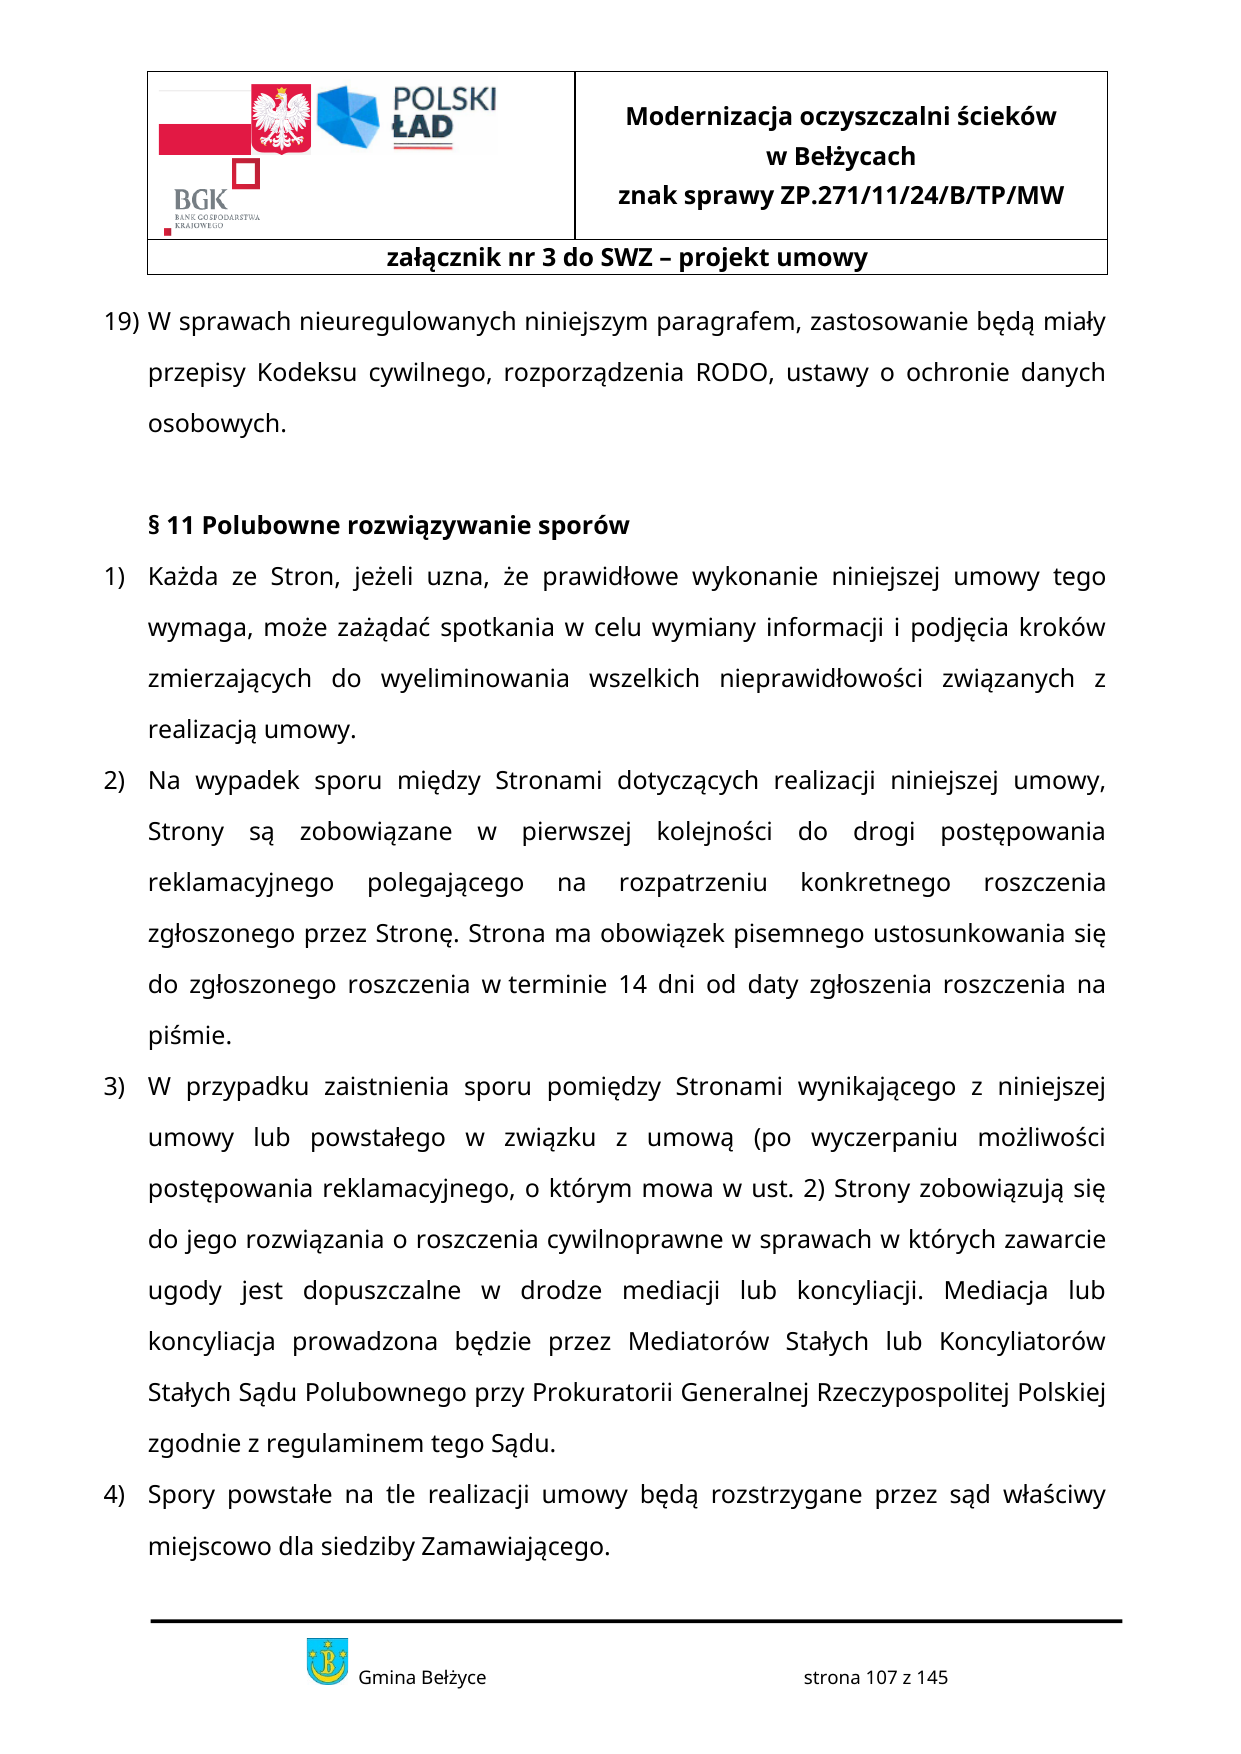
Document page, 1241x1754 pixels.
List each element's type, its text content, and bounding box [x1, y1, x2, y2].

list Na wypadek sporu między Stronami dotyczących realizacji niniejszej umowy, Strony są zobowiązane w pierwszej kolejności do drogi postępowania reklamacyjnego polegającego na rozpatrzeniu konkretnego roszczenia zgłoszonego przez Stronę. Strona ma obowiązek pisemnego ustosunkowania się do zgłoszonego roszczenia w terminie 14 dni od daty zgłoszenia roszczenia na piśmie. [103, 763, 1107, 1052]
list W przypadku zaistnienia sporu pomiędzy Stronami wynikającego z niniejszej umowy lub powstałego w związku z umową (po wyczerpaniu możliwości postępowania reklamacyjnego, o którym mowa w ust. 2) Strony zobowiązują się do jego rozwiązania o roszczenia cywilnoprawne w sprawach w których zawarcie ugody jest dopuszczalne w drodze mediacji lub koncyliacji. Mediacja lub koncyliacja prowadzona będzie przez Mediatorów Stałych lub Koncyliatorów Stałych Sądu Polubownego przy Prokuratorii Generalnej Rzeczypospolitej Polskiej zgodnie z regulaminem tego Sądu. [103, 1069, 1107, 1460]
picture [158, 76, 498, 239]
picture [306, 1640, 349, 1685]
list Spory powstałe na tle realizacji umowy będą rozstrzygane przez sąd właściwy miejscowo dla siedziby Zamawiającego. [103, 1477, 1107, 1562]
list W sprawach nieuregulowanych niniejszym paragrafem, zastosowanie będą miały przepisy Kodeksu cywilnego, rozporządzenia RODO, ustawy o ochronie danych osobowych. [103, 303, 1107, 439]
picture [339, 1650, 349, 1659]
text § 11 Polubowne rozwiązywanie sporów [148, 507, 1107, 541]
list Każda ze Stron, jeżeli uzna, że prawidłowe wykonanie niniejszej umowy tego wymaga, może zażądać spotkania w celu wymiany informacji i podjęcia kroków zmierzających do wyeliminowania wszelkich nieprawidłowości związanych z realizacją umowy. [103, 558, 1107, 746]
